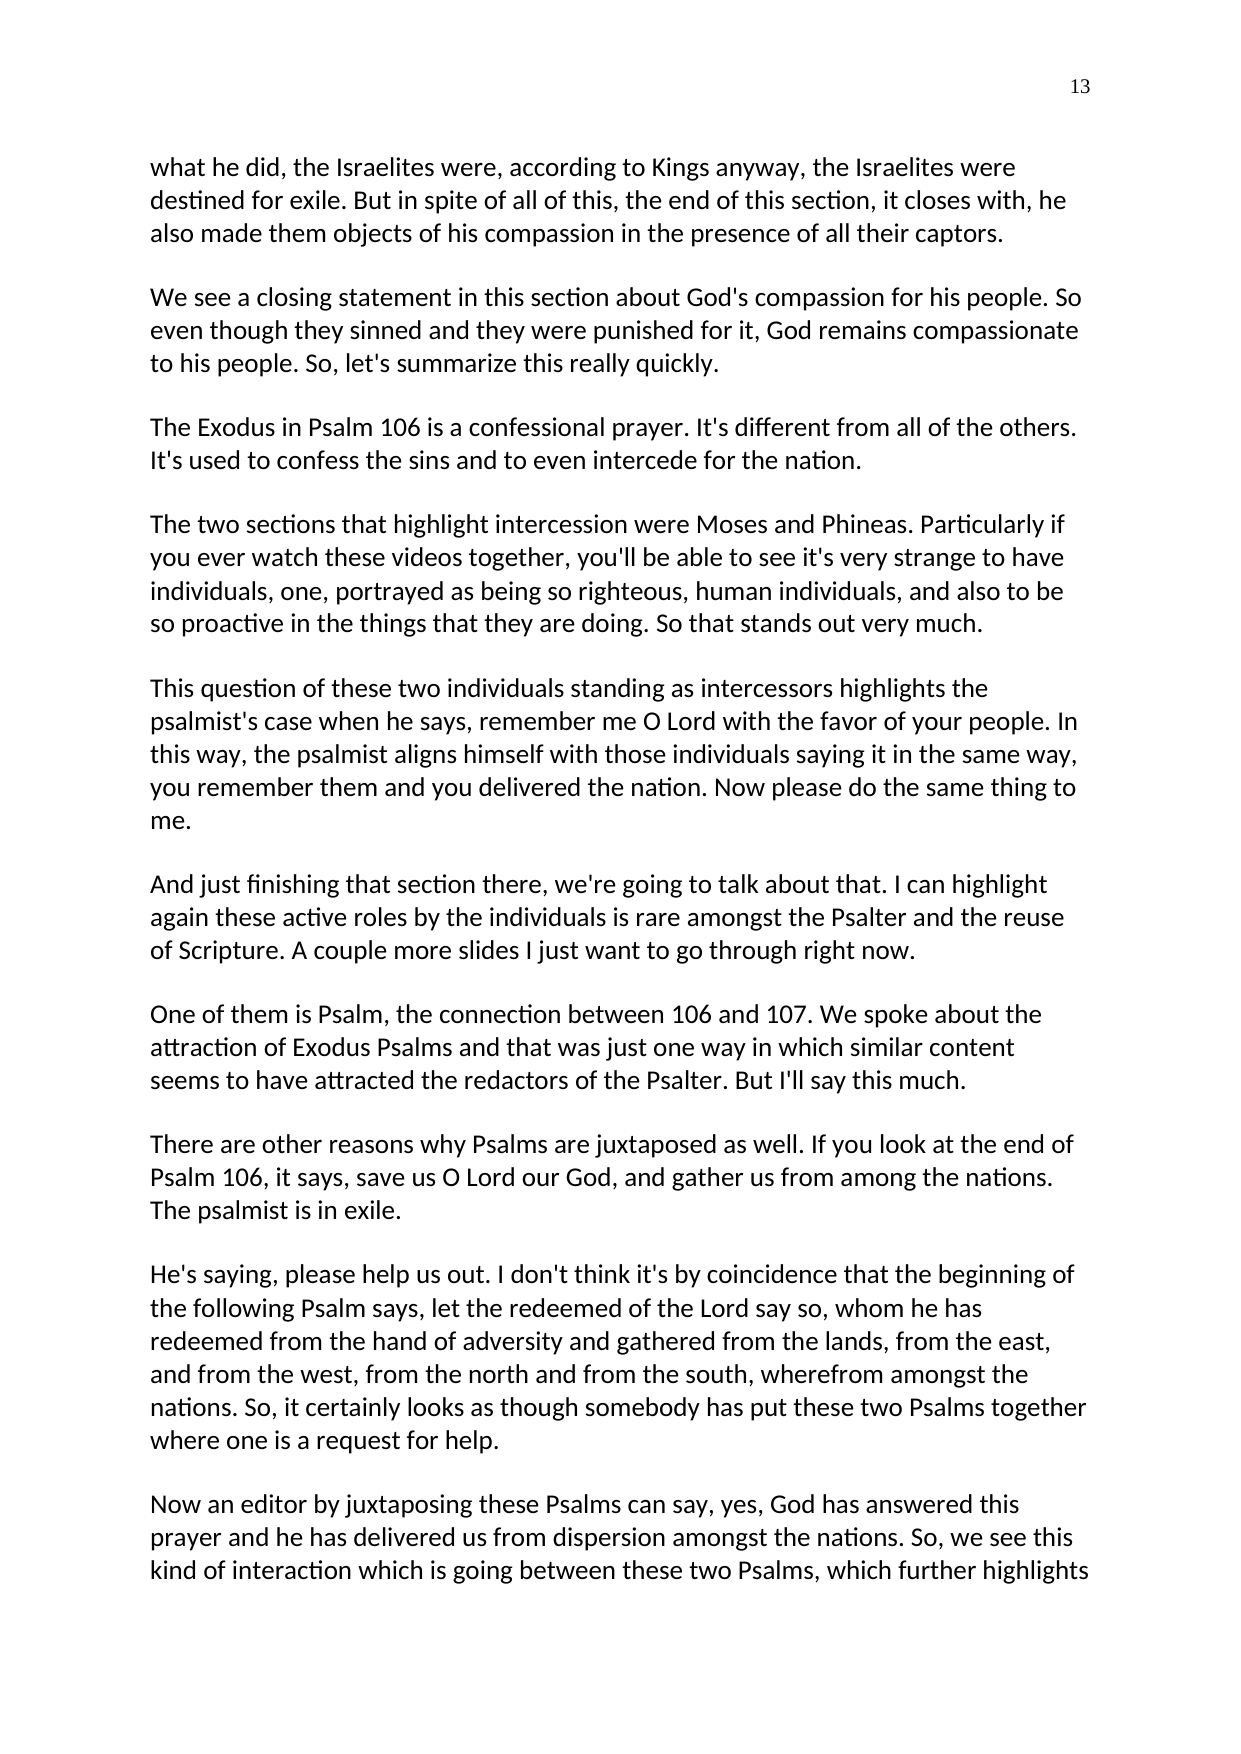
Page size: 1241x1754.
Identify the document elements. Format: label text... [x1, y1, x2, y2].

text There are other reasons why Psalms are juxtaposed as well. If you look at the end of Psalm 106, it says, save us O Lord our God, and gather us from among the nations. The psalmist is in exile. [150, 1127, 1090, 1227]
text The two sections that highlight intercession were Moses and Phineas. Particularly if you ever watch these videos together, you'll be able to see it's very strange to have individuals, one, portrayed as being so righteous, human individuals, and also to be so proactive in the things that they are doing. So that stands out very much. [150, 508, 1090, 640]
text He's saying, please help us out. I don't think it's by coincidence that the beginning of the following Psalm says, let the redeemed of the Lord say so, whom he has redeemed from the hand of adversity and gathered from the lands, from the east, and from the west, from the north and from the south, wherefrom amongst the nations. So, it certainly looks as though somebody has put these two Psalms together where one is a request for help. [150, 1258, 1090, 1456]
text We see a closing statement in this section about God's compassion for his people. So even though they sinned and they were punished for it, God remains compassionate to his people. So, let's summarize this really quickly. [150, 280, 1090, 379]
text This question of these two individuals standing as intercessors highlights the psalmist's case when he says, remember me O Lord with the favor of your people. In this way, the psalmist aligns himself with those individuals saying it in the same way, you remember them and you delivered the nation. Now please do the same thing to me. [150, 671, 1090, 836]
text The Exodus in Psalm 106 is a confessional prayer. It's different from all of the others. It's used to confess the sins and to even intercede for the nation. [150, 410, 1090, 476]
text One of them is Psalm, the connection between 106 and 107. We spoke about the attraction of Exodus Psalms and that was just one way in which similar content seems to have attracted the redactors of the Psalter. But I'll say this much. [150, 997, 1090, 1096]
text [150, 1487, 1090, 1586]
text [150, 150, 1090, 249]
text And just finishing that section there, we're going to talk about that. I can highlight again these active roles by the individuals is rare amongst the Psalter and the reuse of Scripture. A couple more slides I just want to go through right now. [150, 867, 1090, 966]
